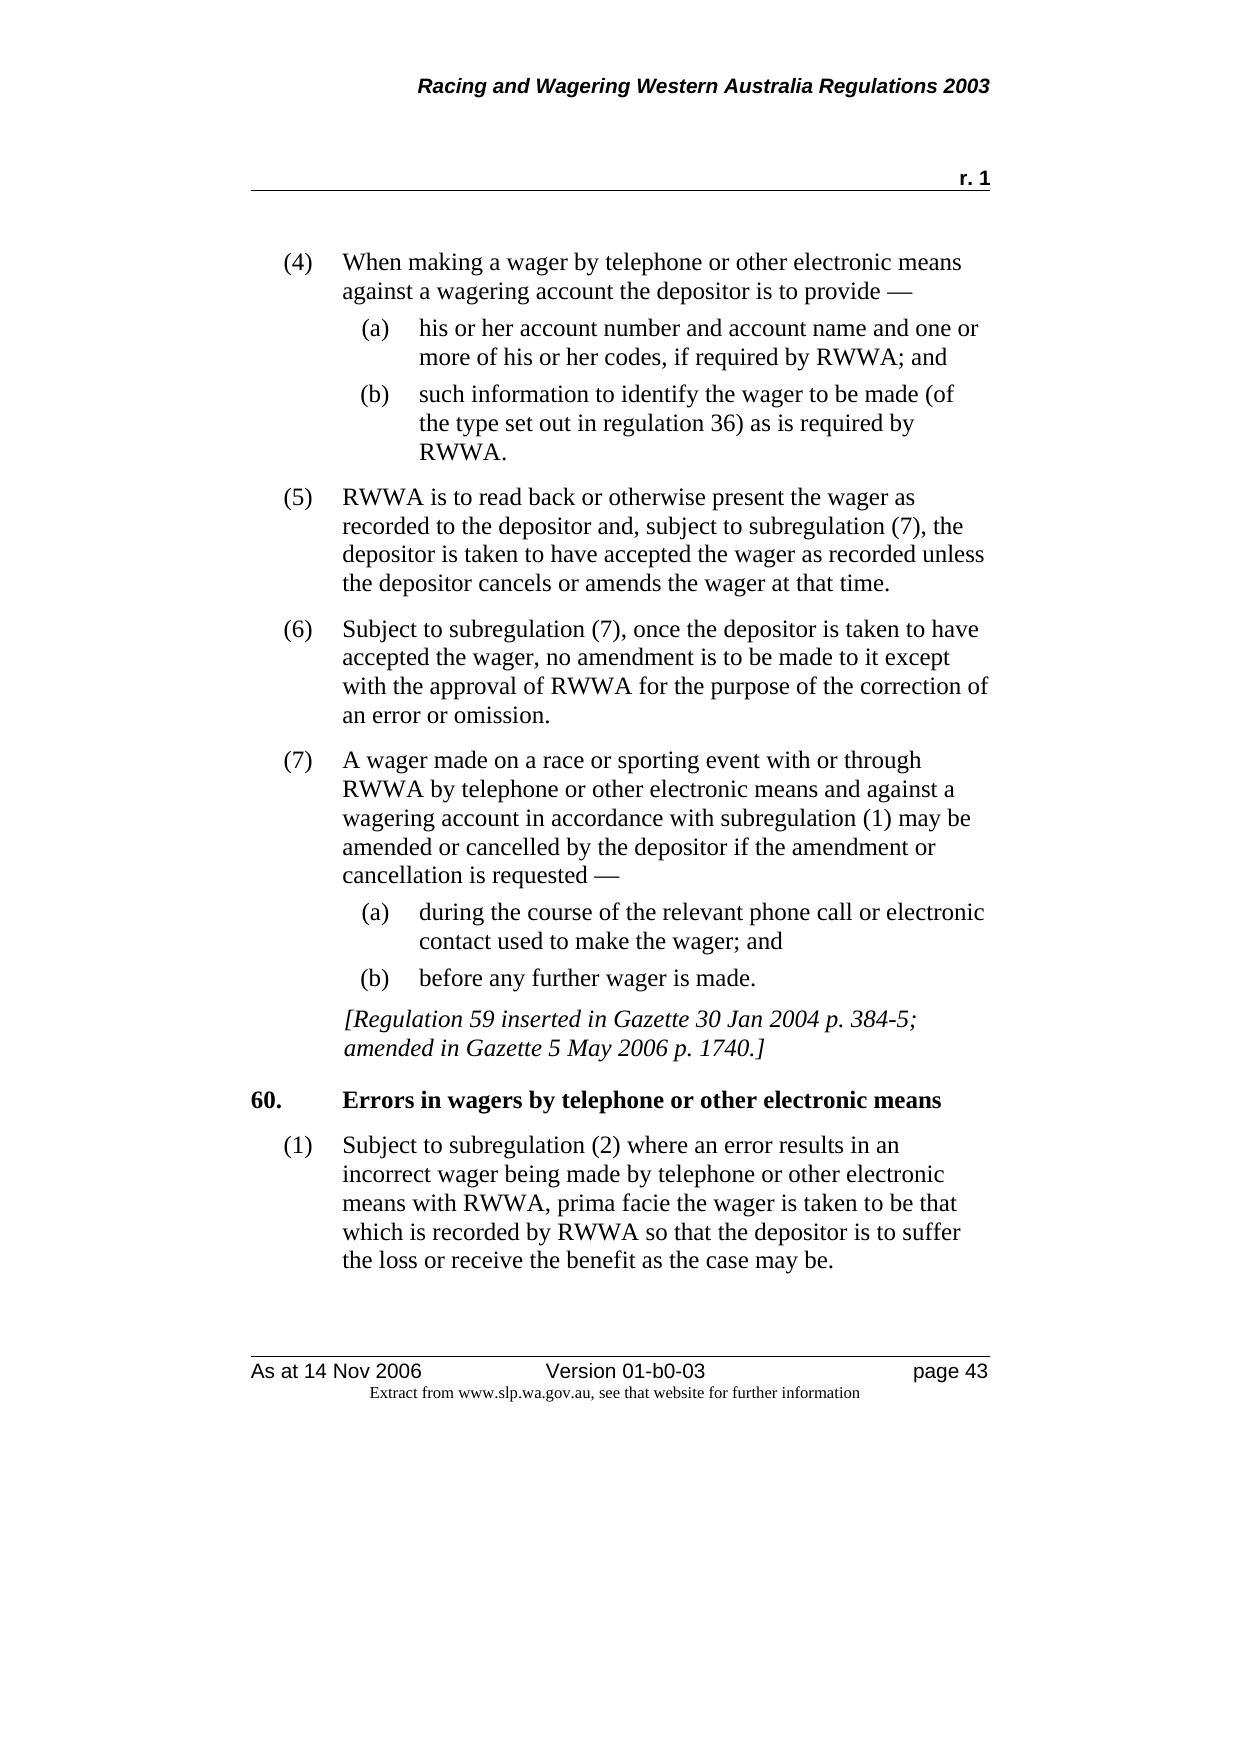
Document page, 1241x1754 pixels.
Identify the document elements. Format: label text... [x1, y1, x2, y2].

text (b) before any further wager is made. [251, 963, 990, 992]
text (6) Subject to subregulation (7), once the depositor is taken to have accepted the wager, no amendment is to be made to it except with the approval of RWWA for the purpose of the correction of an error or omission. [251, 614, 990, 729]
subtitle 60. Errors in wagers by telephone or other electronic means [251, 1085, 990, 1114]
text (a) his or her account number and account name and one or more of his or her codes, if required by RWWA; and [251, 313, 990, 371]
text (a) during the course of the relevant phone call or electronic contact used to make the wager; and [251, 897, 990, 955]
text [Regulation 59 inserted in Gazette 30 Jan 2004 p. 384-5; amended in Gazette 5 May 2006 p. 1740.] [251, 1004, 990, 1062]
text (1) Subject to subregulation (2) where an error results in an incorrect wager being made by telephone or other electronic means with RWWA, prima facie the wager is taken to be that which is recorded by RWWA so that the depositor is to suffer the loss or receive the benefit as the case may be. [251, 1130, 990, 1274]
text (b) such information to identify the wager to be made (of the type set out in regulation 36) as is required by RWWA. [251, 379, 990, 465]
text (7) A wager made on a race or sporting event with or through RWWA by telephone or other electronic means and against a wagering account in accordance with subregulation (1) may be amended or cancelled by the depositor if the amendment or cancellation is requested — [251, 745, 990, 889]
text (5) RWWA is to read back or otherwise present the wager as recorded to the depositor and, subject to subregulation (7), the depositor is taken to have accepted the wager as recorded unless the depositor cancels or amends the wager at that time. [251, 482, 990, 597]
text (4) When making a wager by telephone or other electronic means against a wagering account the depositor is to provide — [251, 247, 990, 305]
